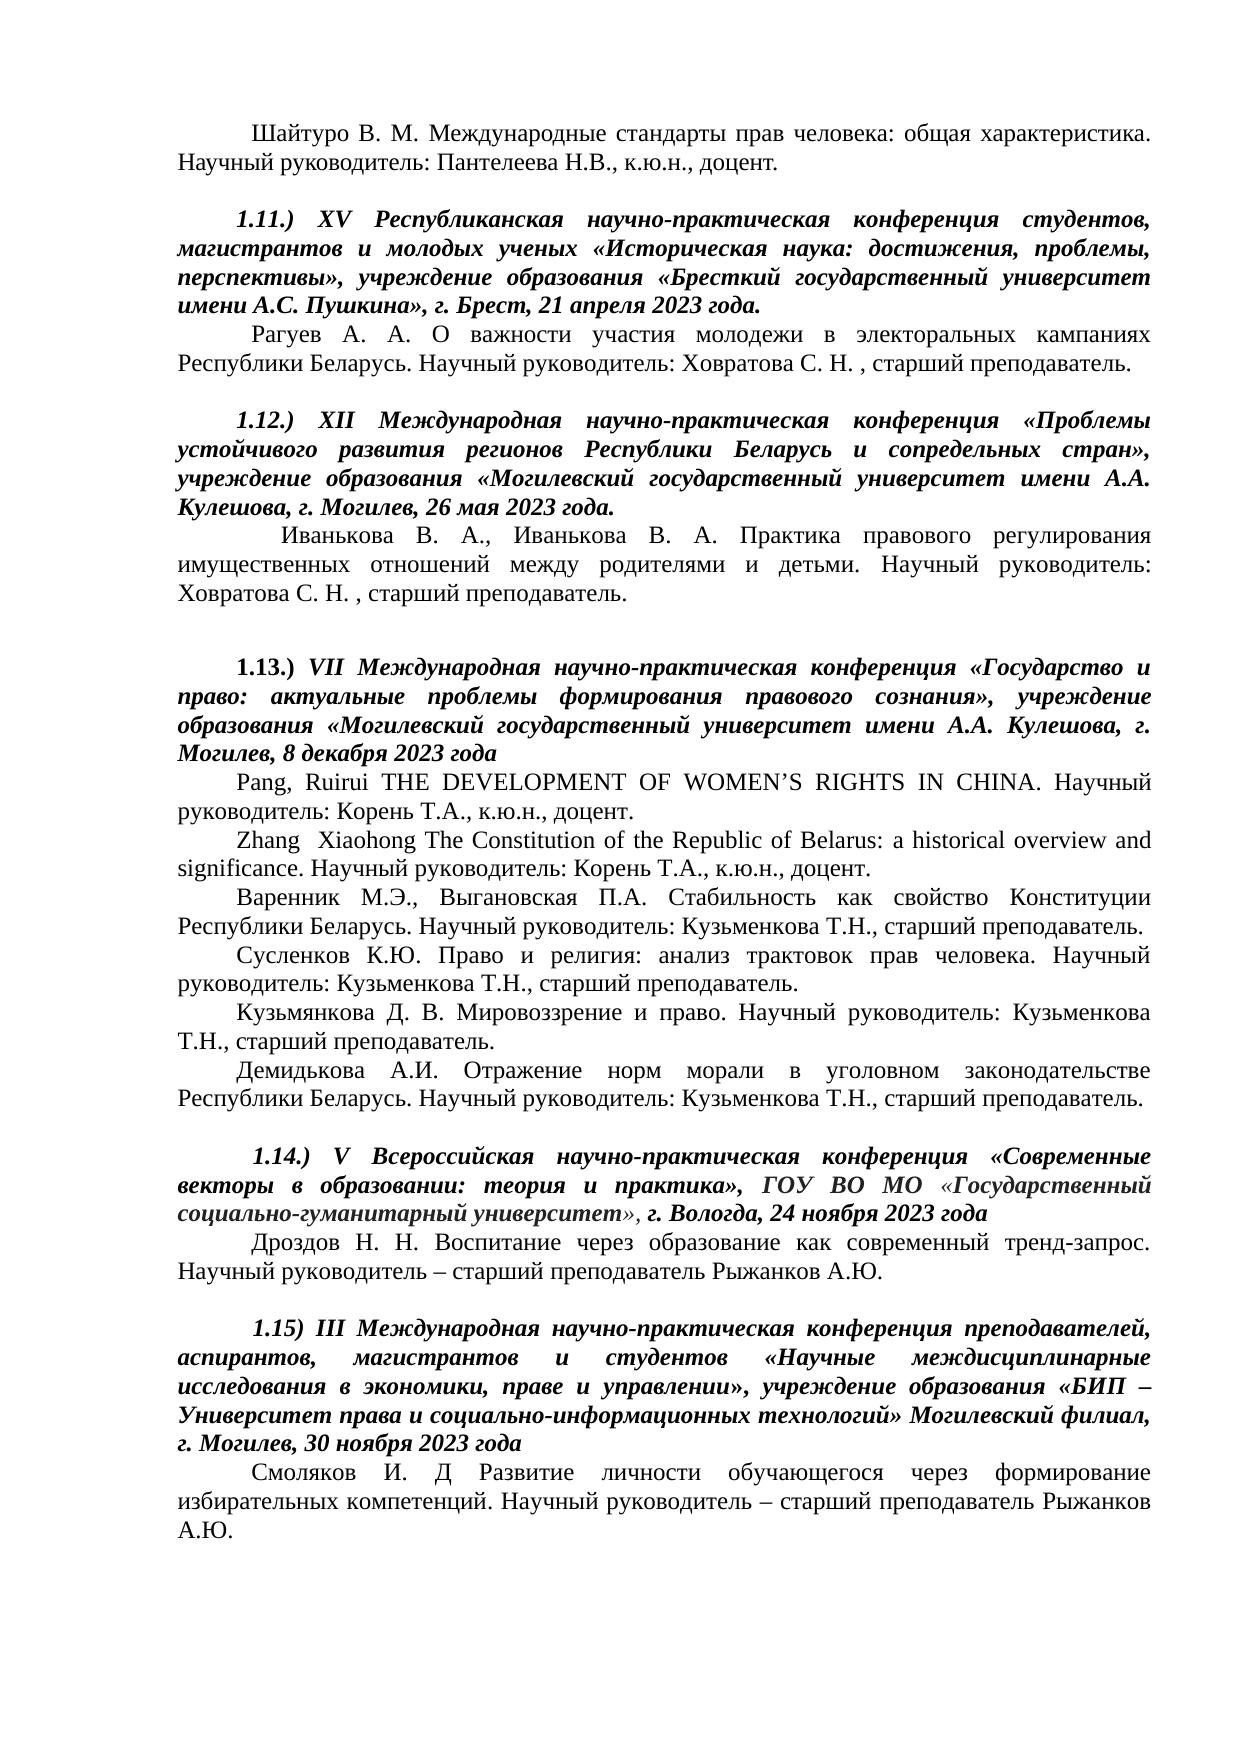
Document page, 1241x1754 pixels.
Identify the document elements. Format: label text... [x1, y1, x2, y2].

text 1.15) III Международная научно-практическая конференция преподавателей, аспирантов, магистрантов и студентов «Научные междисциплинарные исследования в экономики, праве и управлении», учреждение образования «БИП – Университет права и социально-информационных технологий» Могилевский филиал, г. Могилев, 30 ноября 2023 года [177, 1313, 1152, 1457]
text Шайтуро В. М. Международные стандарты прав человека: общая характеристика. Научный руководитель: Пантелеева Н.В., к.ю.н., доцент. [177, 118, 1152, 176]
list Иванькова В. А., Иванькова В. А. Практика правового регулирования имущественных отношений между родителями и детьми. Научный руководитель: Ховратова С. Н. , старший преподаватель. [177, 521, 1152, 607]
text 1.14.) V Всероссийская научно-практическая конференция «Современные векторы в образовании: теория и практика», ГОУ ВО МО «Государственный социально-гуманитарный университет», г. Вологда, 24 ноября 2023 года [177, 1141, 1152, 1227]
text 1.13.) VII Международная научно-практическая конференция «Государство и право: актуальные проблемы формирования правового сознания», учреждение образования «Могилевский государственный университет имени А.А. Кулешова, г. Могилев, 8 декабря 2023 года [177, 652, 1152, 767]
text Демидькова А.И. Отражение норм морали в уголовном законодательстве Республики Беларусь. Научный руководитель: Кузьменкова Т.Н., старший преподаватель. [177, 1055, 1152, 1112]
text Дроздов Н. Н. Воспитание через образование как современный тренд-запрос. Научный руководитель – старший преподаватель Рыжанков А.Ю. [177, 1227, 1152, 1285]
list Pang, Ruirui THE DEVELOPMENT OF WOMEN’S RIGHTS IN CHINA. Научный руководитель: Корень Т.А., к.ю.н., доцент. [177, 767, 1152, 825]
text Варенник М.Э., Выгановская П.А. Стабильность как свойство Конституции Республики Беларусь. Научный руководитель: Кузьменкова Т.Н., старший преподаватель. [177, 882, 1152, 940]
text 1.12.) ХII Международная научно-практическая конференция «Проблемы устойчивого развития регионов Республики Беларусь и сопредельных стран», учреждение образования «Могилевский государственный университет имени А.А. Кулешова, г. Могилев, 26 мая 2023 года. [177, 406, 1152, 521]
text Сусленков К.Ю. Право и религия: анализ трактовок прав человека. Научный руководитель: Кузьменкова Т.Н., старший преподаватель. [177, 940, 1152, 997]
text Смоляков И. Д Развитие личности обучающегося через формирование избирательных компетенций. Научный руководитель – старший преподаватель Рыжанков А.Ю. [177, 1457, 1152, 1543]
text 1.11.) XV Республиканская научно-практическая конференция студентов, магистрантов и молодых ученых «Историческая наука: достижения, проблемы, перспективы», учреждение образования «Бресткий государственный университет имени А.С. Пушкина», г. Брест, 21 апреля 2023 года. [177, 204, 1152, 319]
text Кузьмянкова Д. В. Мировоззрение и право. Научный руководитель: Кузьменкова Т.Н., старший преподаватель. [177, 997, 1152, 1055]
text Рагуев А. А. О важности участия молодежи в электоральных кампаниях Республики Беларусь. Научный руководитель: Ховратова С. Н. , старший преподаватель. [177, 319, 1152, 377]
list Zhang Xiaohong The Constitution of the Republic of Belarus: а historical overview and significance. Научный руководитель: Корень Т.А., к.ю.н., доцент. [177, 825, 1152, 882]
